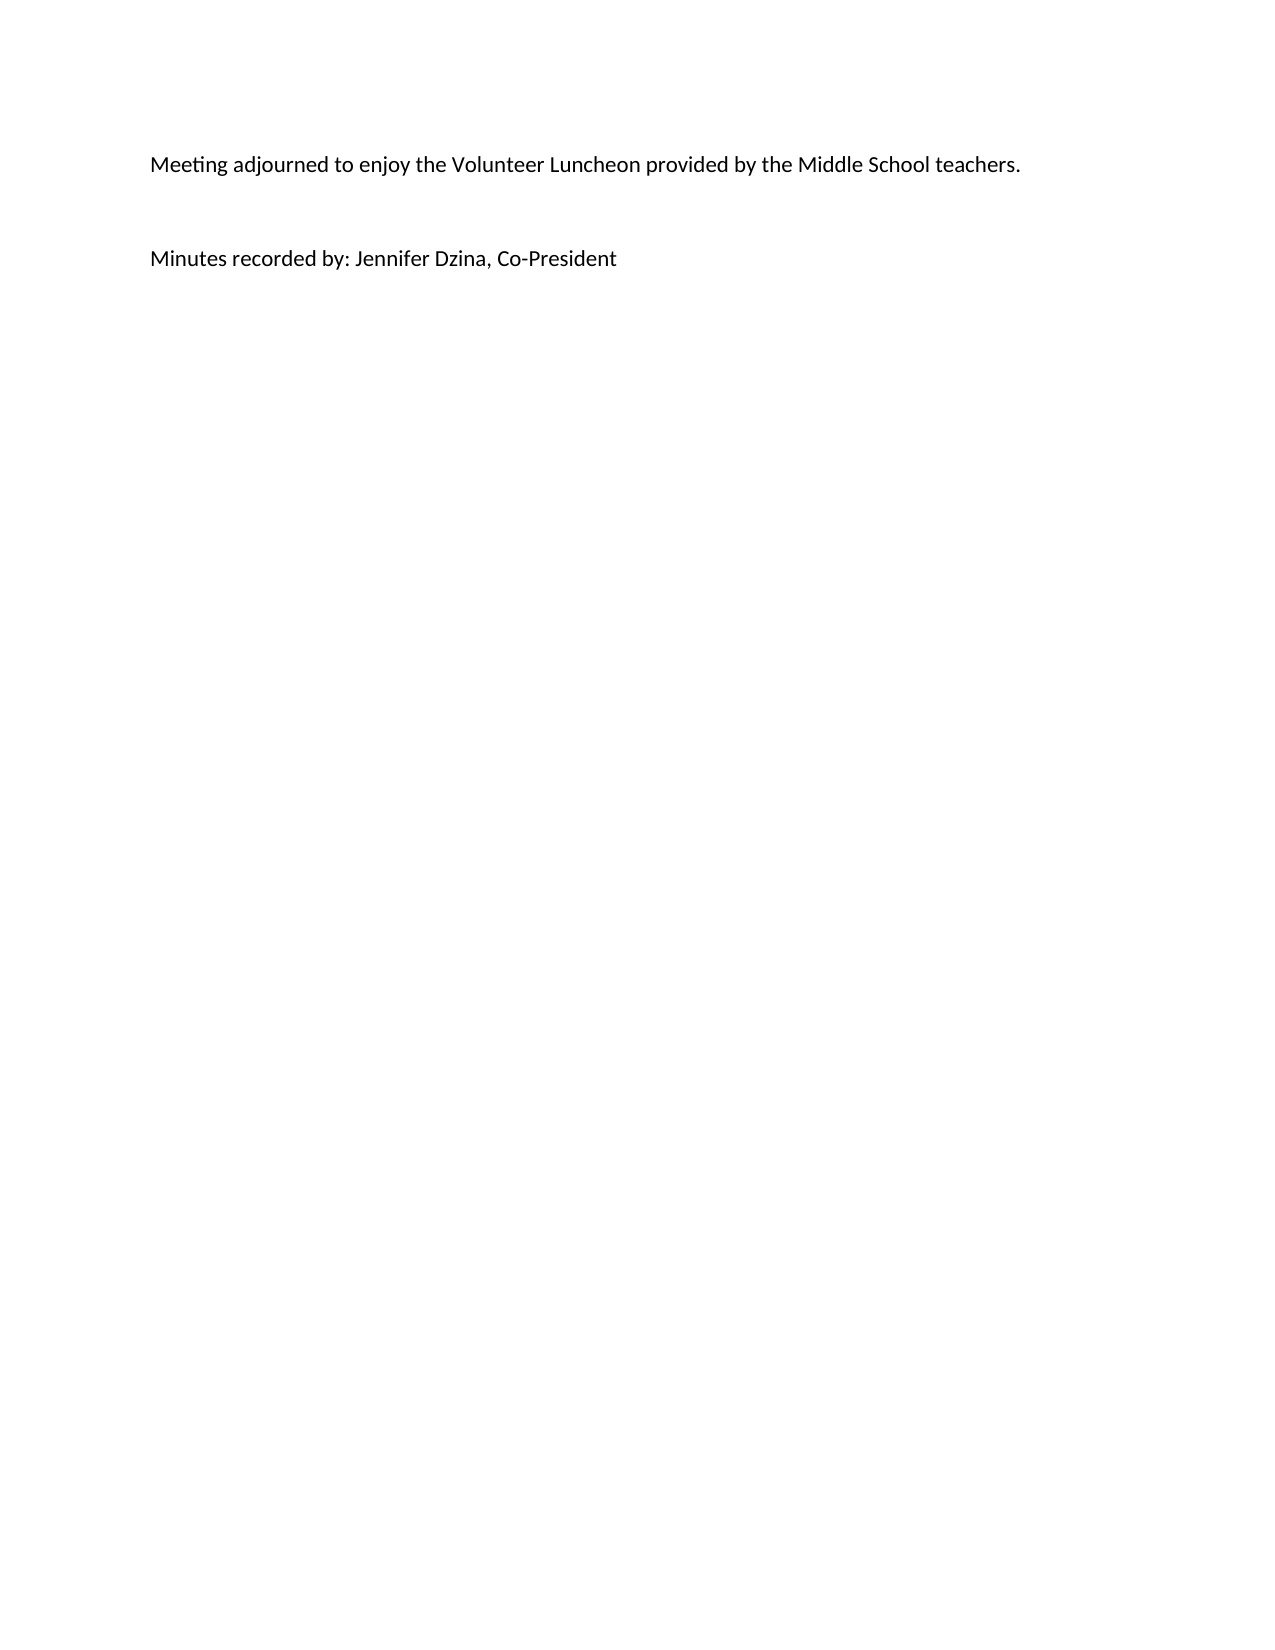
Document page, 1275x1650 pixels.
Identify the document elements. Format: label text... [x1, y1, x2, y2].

text Meeting adjourned to enjoy the Volunteer Luncheon provided by the Middle School teachers. [150, 150, 1125, 178]
text Minutes recorded by: Jennifer Dzina, Co-President [150, 244, 1125, 272]
